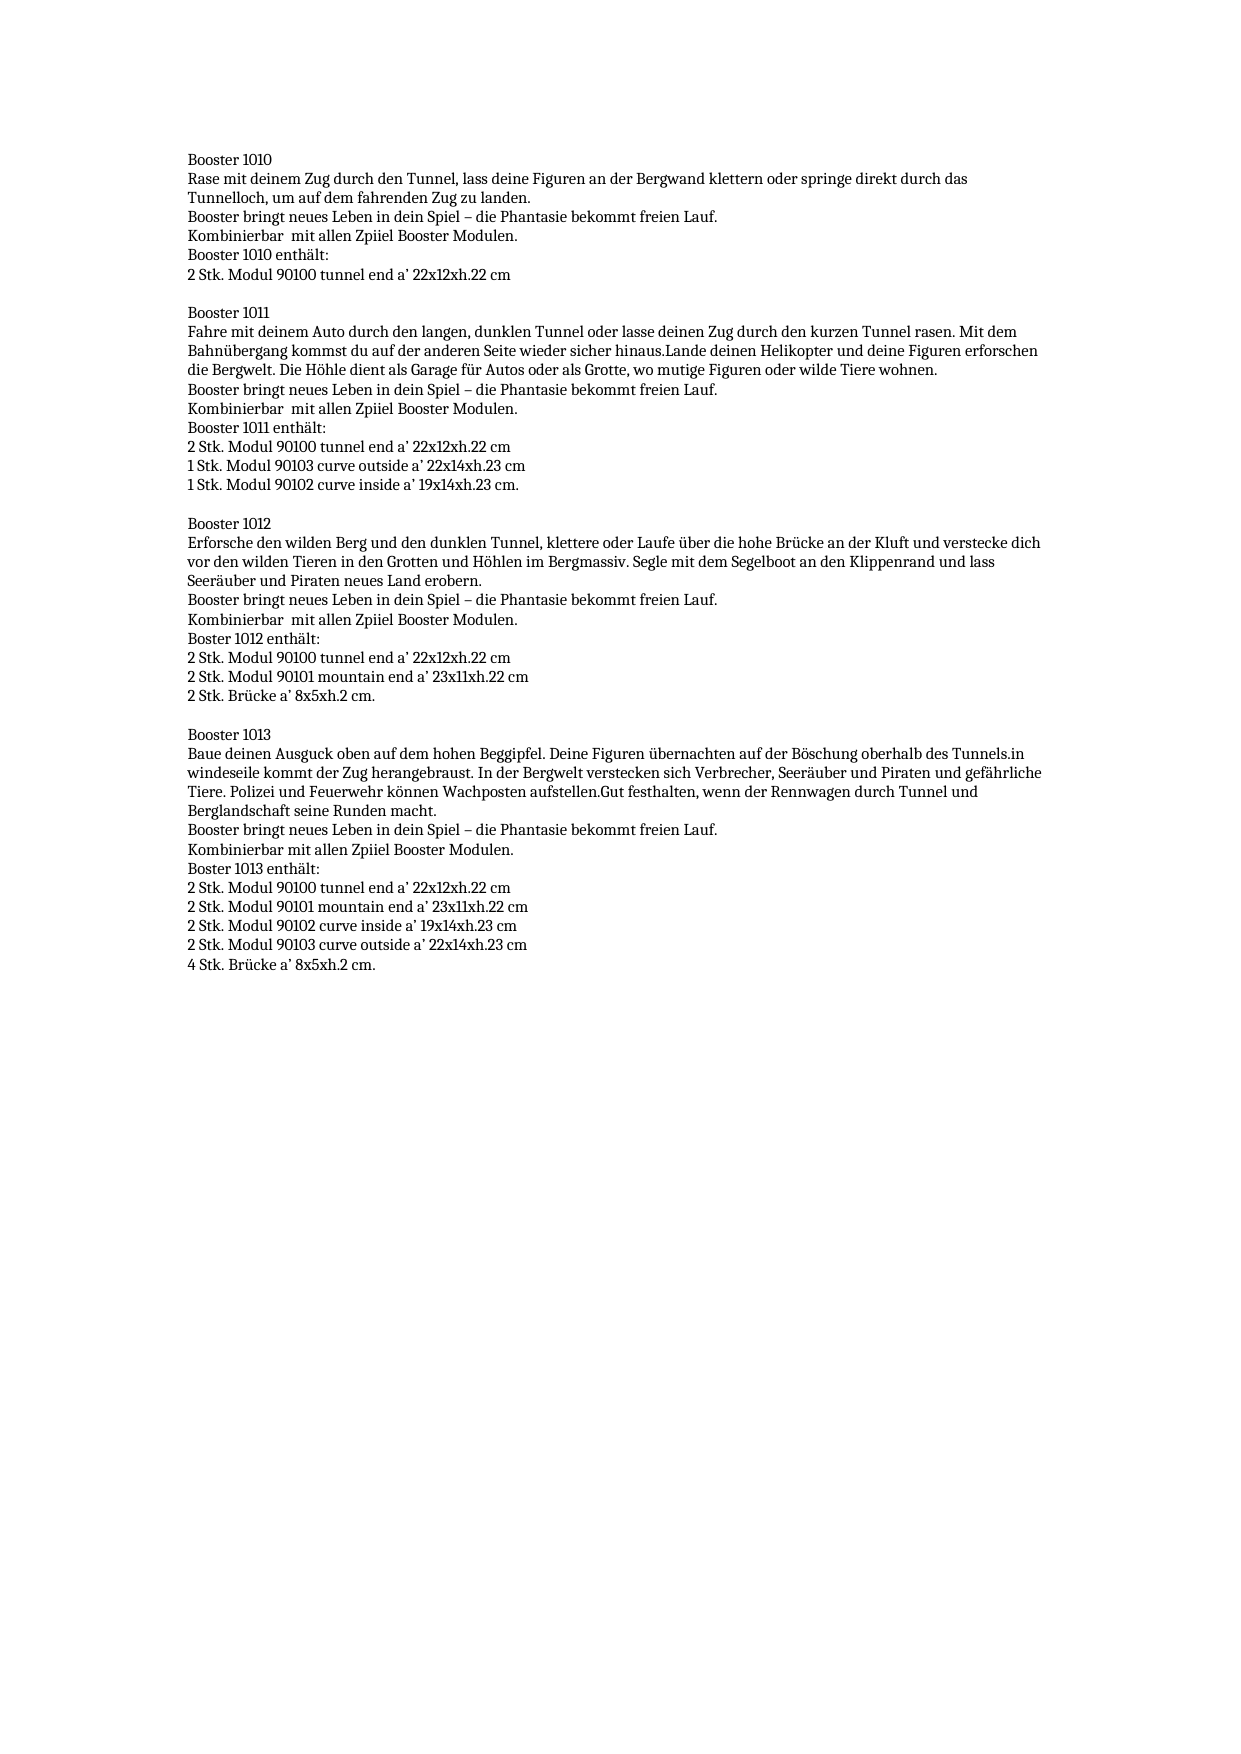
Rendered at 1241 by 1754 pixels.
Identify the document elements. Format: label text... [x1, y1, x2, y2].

text Rase mit deinem Zug durch den Tunnel, lass deine Figuren an der Bergwand klettern oder springe direkt durch das Tunnelloch, um auf dem fahrenden Zug zu landen. [187, 169, 1053, 207]
text Boster 1012 enthält: [187, 629, 1053, 648]
text 2 Stk. Modul 90102 curve inside a’ 19x14xh.23 cm [187, 917, 1053, 936]
text Booster bringt neues Leben in dein Spiel – die Phantasie bekommt freien Lauf. [187, 380, 1053, 399]
text Booster bringt neues Leben in dein Spiel – die Phantasie bekommt freien Lauf. [187, 591, 1053, 610]
text Booster 1010 enthält: [187, 246, 1053, 265]
text Boster 1013 enthält: [187, 859, 1053, 878]
text Booster 1013 [187, 725, 1053, 744]
text Booster 1010 [187, 150, 1053, 169]
text Baue deinen Ausguck oben auf dem hohen Beggipfel. Deine Figuren übernachten auf der Böschung oberhalb des Tunnels.in windeseile kommt der Zug herangebraust. In der Bergwelt verstecken sich Verbrecher, Seeräuber und Piraten und gefährliche Tiere. Polizei und Feuerwehr können Wachposten aufstellen.Gut festhalten, wenn der Rennwagen durch Tunnel und Berglandschaft seine Runden macht. [187, 744, 1053, 821]
text Kombinierbar mit allen Zpiiel Booster Modulen. [187, 399, 1053, 418]
text Booster bringt neues Leben in dein Spiel – die Phantasie bekommt freien Lauf. [187, 821, 1053, 840]
text Booster 1011 enthält: [187, 418, 1053, 437]
text 2 Stk. Modul 90100 tunnel end a’ 22x12xh.22 cm [187, 265, 1053, 284]
text Booster 1011 [187, 303, 1053, 322]
text Fahre mit deinem Auto durch den langen, dunklen Tunnel oder lasse deinen Zug durch den kurzen Tunnel rasen. Mit dem Bahnübergang kommst du auf der anderen Seite wieder sicher hinaus.Lande deinen Helikopter und deine Figuren erforschen die Bergwelt. Die Höhle dient als Garage für Autos oder als Grotte, wo mutige Figuren oder wilde Tiere wohnen. [187, 322, 1053, 380]
text Kombinierbar mit allen Zpiiel Booster Modulen. [187, 840, 1053, 859]
text 2 Stk. Modul 90101 mountain end a’ 23x11xh.22 cm [187, 667, 1053, 687]
text 2 Stk. Modul 90100 tunnel end a’ 22x12xh.22 cm [187, 878, 1053, 897]
text 1 Stk. Modul 90103 curve outside a’ 22x14xh.23 cm [187, 457, 1053, 476]
text 2 Stk. Modul 90100 tunnel end a’ 22x12xh.22 cm [187, 437, 1053, 457]
text 4 Stk. Brücke a’ 8x5xh.2 cm. [187, 955, 1053, 974]
text 1 Stk. Modul 90102 curve inside a’ 19x14xh.23 cm. [187, 476, 1053, 495]
text 2 Stk. Modul 90103 curve outside a’ 22x14xh.23 cm [187, 936, 1053, 955]
text 2 Stk. Modul 90101 mountain end a’ 23x11xh.22 cm [187, 897, 1053, 917]
text Kombinierbar mit allen Zpiiel Booster Modulen. [187, 610, 1053, 629]
text Booster 1012 [187, 514, 1053, 533]
text 2 Stk. Modul 90100 tunnel end a’ 22x12xh.22 cm [187, 648, 1053, 667]
text 2 Stk. Brücke a’ 8x5xh.2 cm. [187, 687, 1053, 706]
text Booster bringt neues Leben in dein Spiel – die Phantasie bekommt freien Lauf. [187, 207, 1053, 227]
text Kombinierbar mit allen Zpiiel Booster Modulen. [187, 227, 1053, 246]
text Erforsche den wilden Berg und den dunklen Tunnel, klettere oder Laufe über die hohe Brücke an der Kluft und verstecke dich vor den wilden Tieren in den Grotten und Höhlen im Bergmassiv. Segle mit dem Segelboot an den Klippenrand und lass Seeräuber und Piraten neues Land erobern. [187, 533, 1053, 591]
